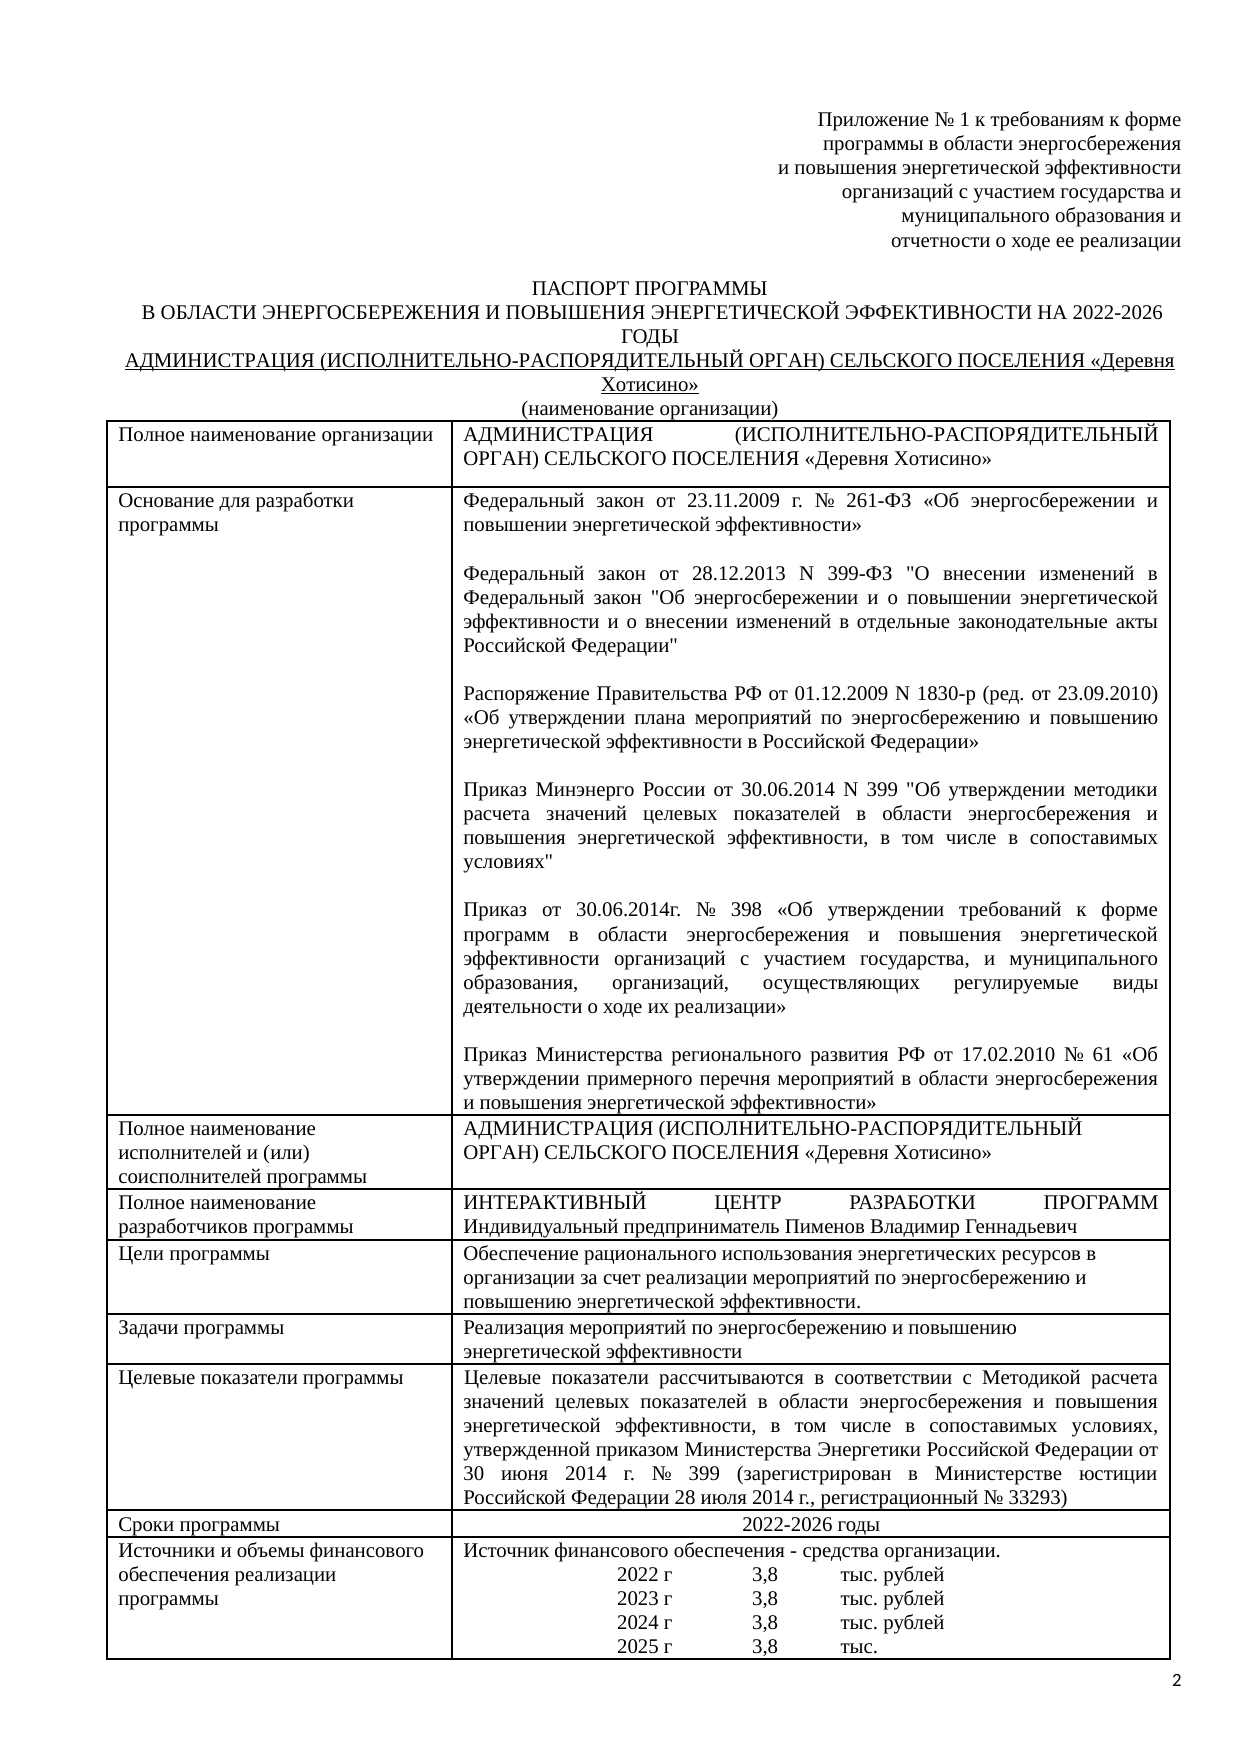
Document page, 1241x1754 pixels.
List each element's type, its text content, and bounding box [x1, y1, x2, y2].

text и повышения энергетической эффективности [118, 155, 1181, 179]
table_cell Федеральный закон от 23.11.2009 г. № 261-ФЗ «Об энергосбережении и повышении энергетической эффективности» Федеральный закон от 28.12.2013 N 399-ФЗ "О внесении изменений в Федеральный закон "Об энергосбережении и о повышении энергетической эффективности и о внесении изменений в отдельные законодательные акты Российской Федерации" Распоряжение Правительства РФ от 01.12.2009 N 1830-р (ред. от 23.09.2010) «Об утверждении плана мероприятий по энергосбережению и повышению энергетической эффективности в Российской Федерации» Приказ Минэнерго России от 30.06.2014 N 399 "Об утверждении методики расчета значений целевых показателей в области энергосбережения и повышения энергетической эффективности, в том числе в сопоставимых условиях" Приказ от 30.06.2014г. № 398 «Об утверждении требований к форме программ в области энергосбережения и повышения энергетической эффективности организаций с участием государства, и муниципального образования, организаций, осуществляющих регулируемые виды деятельности о ходе их реализации» Приказ Министерства регионального развития РФ от 17.02.2010 № 61 «Об утверждении примерного перечня мероприятий в области энергосбережения и повышения энергетической эффективности» [453, 488, 1169, 1114]
table_cell 2022-2026 годы [453, 1511, 1169, 1536]
text программы в области энергосбережения [118, 131, 1181, 155]
table_header Полное наименование организации [108, 422, 451, 486]
subtitle ПАСПОРТ ПРОГРАММЫ [118, 276, 1181, 300]
text АДМИНИСТРАЦИЯ (ИСПОЛНИТЕЛЬНО-РАСПОРЯДИТЕЛЬНЫЙ ОРГАН) СЕЛЬСКОГО ПОСЕЛЕНИЯ «Деревня Хотисино» [118, 348, 1181, 396]
text отчетности о ходе ее реализации [118, 227, 1181, 252]
text Приложение № 1 к требованиям к форме [118, 107, 1181, 131]
subtitle В ОБЛАСТИ ЭНЕРГОСБЕРЕЖЕНИЯ И ПОВЫШЕНИЯ ЭНЕРГЕТИЧЕСКОЙ ЭФФЕКТИВНОСТИ НА 2022-2026 ГОДЫ [118, 300, 1181, 348]
table_cell Целевые показатели программы [108, 1365, 451, 1509]
table_cell Обеспечение рационального использования энергетических ресурсов в организации за счет реализации мероприятий по энергосбережению и повышению энергетической эффективности. [453, 1241, 1169, 1313]
table_cell Задачи программы [108, 1315, 451, 1363]
text (наименование организации) [118, 396, 1181, 420]
table_cell Основание для разработки программы [108, 488, 451, 1114]
table_cell Цели программы [108, 1241, 451, 1313]
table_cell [453, 1538, 1169, 1658]
table_cell ИНТЕРАКТИВНЫЙ ЦЕНТР РАЗРАБОТКИ ПРОГРАММ Индивидуальный предприниматель Пименов Владимир Геннадьевич [453, 1190, 1169, 1238]
text муниципального образования и [118, 203, 1181, 227]
table_cell АДМИНИСТРАЦИЯ (ИСПОЛНИТЕЛЬНО-РАСПОРЯДИТЕЛЬНЫЙ ОРГАН) СЕЛЬСКОГО ПОСЕЛЕНИЯ «Деревня Хотисино» [453, 1116, 1169, 1188]
text организаций с участием государства и [118, 179, 1181, 203]
table_header АДМИНИСТРАЦИЯ (ИСПОЛНИТЕЛЬНО-РАСПОРЯДИТЕЛЬНЫЙ ОРГАН) СЕЛЬСКОГО ПОСЕЛЕНИЯ «Деревня Хотисино» [453, 422, 1169, 486]
table_cell Реализация мероприятий по энергосбережению и повышению энергетической эффективности [453, 1315, 1169, 1363]
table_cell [108, 1538, 451, 1658]
table_cell Полное наименование разработчиков программы [108, 1190, 451, 1238]
table_cell Целевые показатели рассчитываются в соответствии с Методикой расчета значений целевых показателей в области энергосбережения и повышения энергетической эффективности, в том числе в сопоставимых условиях, утвержденной приказом Министерства Энергетики Российской Федерации от 30 июня 2014 г. № 399 (зарегистрирован в Министерстве юстиции Российской Федерации 28 июля 2014 г., регистрационный № 33293) [453, 1365, 1169, 1509]
table_cell Полное наименование исполнителей и (или) соисполнителей программы [108, 1116, 451, 1188]
table_cell Сроки программы [108, 1511, 451, 1536]
